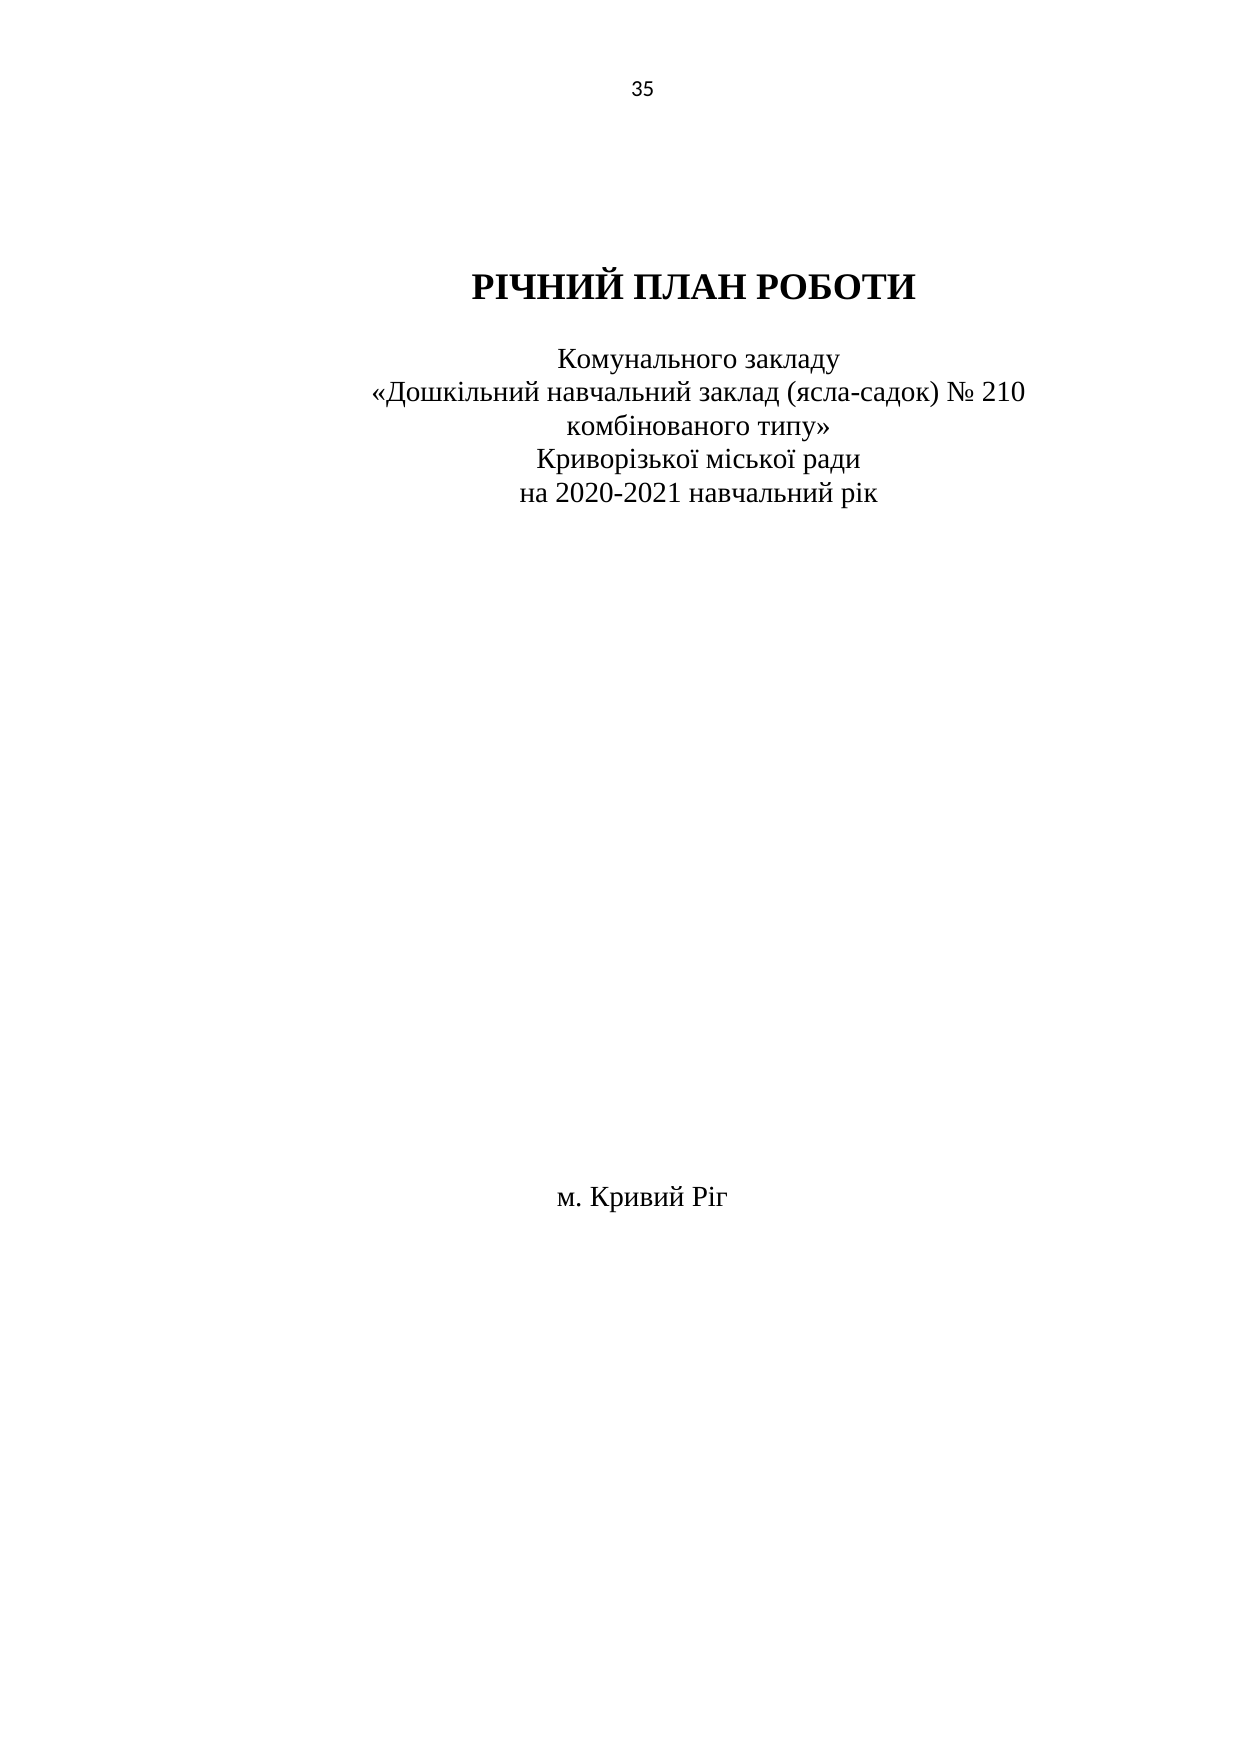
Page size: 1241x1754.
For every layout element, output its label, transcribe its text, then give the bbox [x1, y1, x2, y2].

text РІЧНИЙ ПЛАН РОБОТИ [133, 264, 1152, 307]
text м. Кривий Ріг [133, 1179, 1152, 1213]
text «Дошкільний навчальний заклад (ясла-садок) № 210 [245, 374, 1152, 408]
text Криворізької міської ради [245, 441, 1152, 475]
text на 2020-2021 навчальний рік [245, 475, 1152, 508]
text Комунального закладу [245, 341, 1152, 374]
text комбінованого типу» [245, 408, 1152, 441]
